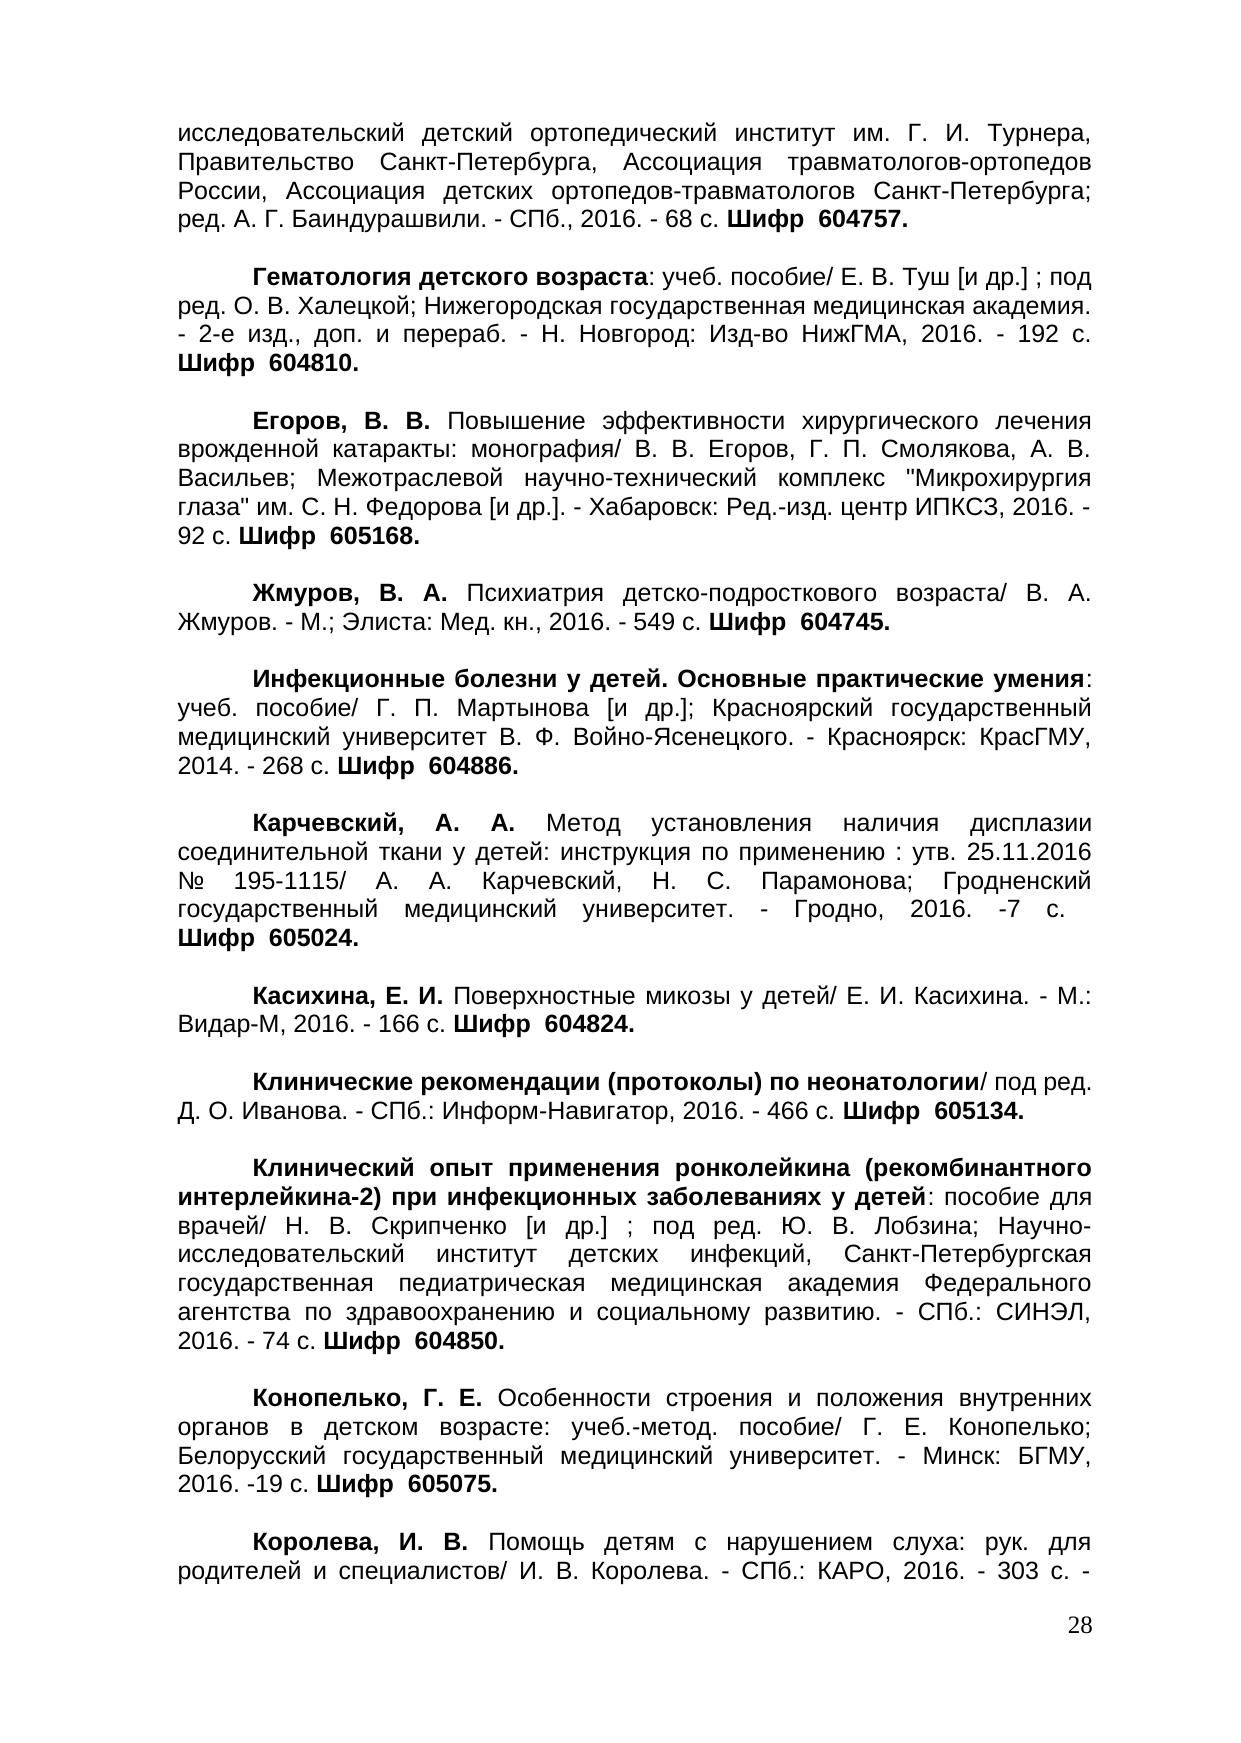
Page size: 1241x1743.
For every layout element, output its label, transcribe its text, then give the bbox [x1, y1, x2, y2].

text Карчевский, А. А. Метод установления наличия дисплазии соединительной ткани у детей: инструкция по применению : утв. 25.11.2016 № 195-1115/ А. А. Карчевский, Н. С. Парамонова; Гродненский государственный медицинский университет. - Гродно, 2016. -7 с. Шифр 605024. [177, 808, 1092, 952]
text Жмуров, В. А. Психиатрия детско-подросткового возраста/ В. А. Жмуров. - М.; Элиста: Мед. кн., 2016. - 549 с. Шифр 604745. [177, 578, 1092, 636]
text Клинический опыт применения ронколейкина (рекомбинантного интерлейкина-2) при инфекционных заболеваниях у детей: пособие для врачей/ Н. В. Скрипченко [и др.] ; под ред. Ю. В. Лобзина; Научно-исследовательский институт детских инфекций, Санкт-Петербургская государственная педиатрическая медицинская академия Федерального агентства по здравоохранению и социальному развитию. - СПб.: СИНЭЛ, 2016. - 74 с. Шифр 604850. [177, 1153, 1092, 1354]
text Клинические рекомендации (протоколы) по неонатологии/ под ред. Д. О. Иванова. - СПб.: Информ-Навигатор, 2016. - 466 с. Шифр 605134. [177, 1067, 1092, 1124]
text Инфекционные болезни у детей. Основные практические умения: учеб. пособие/ Г. П. Мартынова [и др.]; Красноярский государственный медицинский университет В. Ф. Войно-Ясенецкого. - Красноярск: КрасГМУ, 2014. - 268 с. Шифр 604886. [177, 664, 1092, 779]
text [177, 1527, 1092, 1584]
text Касихина, Е. И. Поверхностные микозы у детей/ Е. И. Касихина. - М.: Видар-М, 2016. - 166 с. Шифр 604824. [177, 981, 1092, 1038]
text Конопелько, Г. Е. Особенности строения и положения внутренних органов в детском возрасте: учеб.-метод. пособие/ Г. Е. Конопелько; Белорусский государственный медицинский университет. - Минск: БГМУ, 2016. -19 с. Шифр 605075. [177, 1383, 1092, 1498]
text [177, 118, 1092, 233]
text Гематология детского возраста: учеб. пособие/ Е. В. Туш [и др.] ; под ред. О. В. Халецкой; Нижегородская государственная медицинская академия. - 2-е изд., доп. и перераб. - Н. Новгород: Изд-во НижГМА, 2016. - 192 с. Шифр 604810. [177, 262, 1092, 377]
text Егоров, В. В. Повышение эффективности хирургического лечения врожденной катаракты: монография/ В. В. Егоров, Г. П. Смолякова, А. В. Васильев; Межотраслевой научно-технический комплекс "Микрохирургия глаза" им. С. Н. Федорова [и др.]. - Хабаровск: Ред.-изд. центр ИПКСЗ, 2016. - 92 с. Шифр 605168. [177, 406, 1092, 549]
